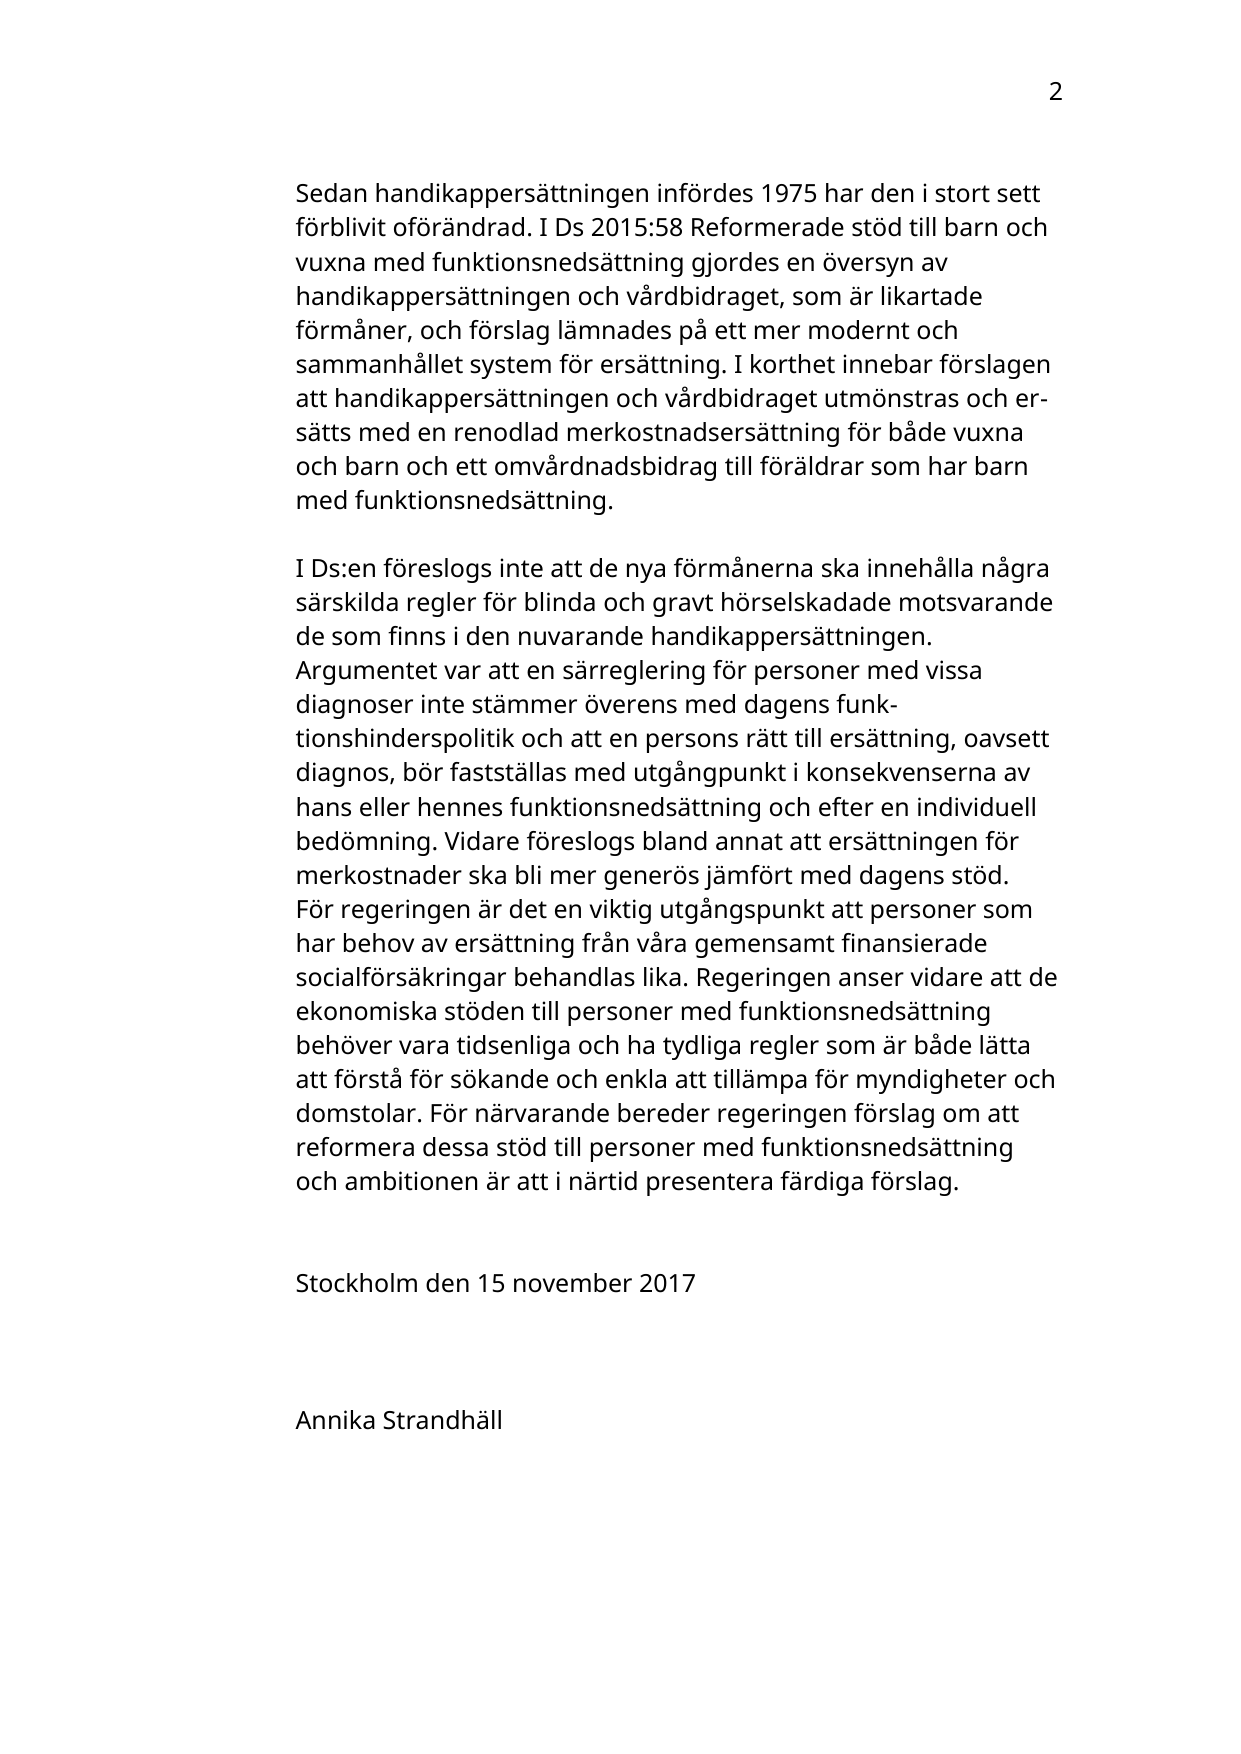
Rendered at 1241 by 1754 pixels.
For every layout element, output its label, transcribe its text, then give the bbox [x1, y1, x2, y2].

text I Ds:en föreslogs inte att de nya förmånerna ska innehålla några särskilda regler för blinda och gravt hörselskadade motsvarande de som finns i den nuvarande handikappersättningen. Argumentet var att en särreglering för personer med vissa diagnoser inte stämmer överens med dagens funktionshinderspolitik och att en persons rätt till ersättning, oavsett diagnos, bör fastställas med utgångpunkt i konsekvenserna av hans eller hennes funktionsnedsättning och efter en individuell bedömning. Vidare föreslogs bland annat att ersättningen för merkostnader ska bli mer generös jämfört med dagens stöd. [295, 551, 1063, 891]
text Stockholm den 15 november 2017 [295, 1266, 1063, 1300]
text Annika Strandhäll [295, 1402, 1063, 1436]
text För regeringen är det en viktig utgångspunkt att personer som har behov av ersättning från våra gemensamt finansierade socialförsäkringar behandlas lika. Regeringen anser vidare att de ekonomiska stöden till personer med funktionsnedsättning behöver vara tidsenliga och ha tydliga regler som är både lätta att förstå för sökande och enkla att tillämpa för myndigheter och domstolar. För närvarande bereder regeringen förslag om att reformera dessa stöd till personer med funktionsnedsättning och ambitionen är att i närtid presentera färdiga förslag. [295, 891, 1063, 1198]
text Sedan handikappersättningen infördes 1975 har den i stort sett förblivit oförändrad. I Ds 2015:58 Reformerade stöd till barn och vuxna med funktionsnedsättning gjordes en översyn av handikappersättningen och vårdbidraget, som är likartade förmåner, och förslag lämnades på ett mer modernt och sammanhållet system för ersättning. I korthet innebar förslagen att handikappersättningen och vårdbidraget utmönstras och ersätts med en renodlad merkostnadsersättning för både vuxna och barn och ett omvårdnadsbidrag till föräldrar som har barn med funktionsnedsättning. [295, 176, 1063, 517]
